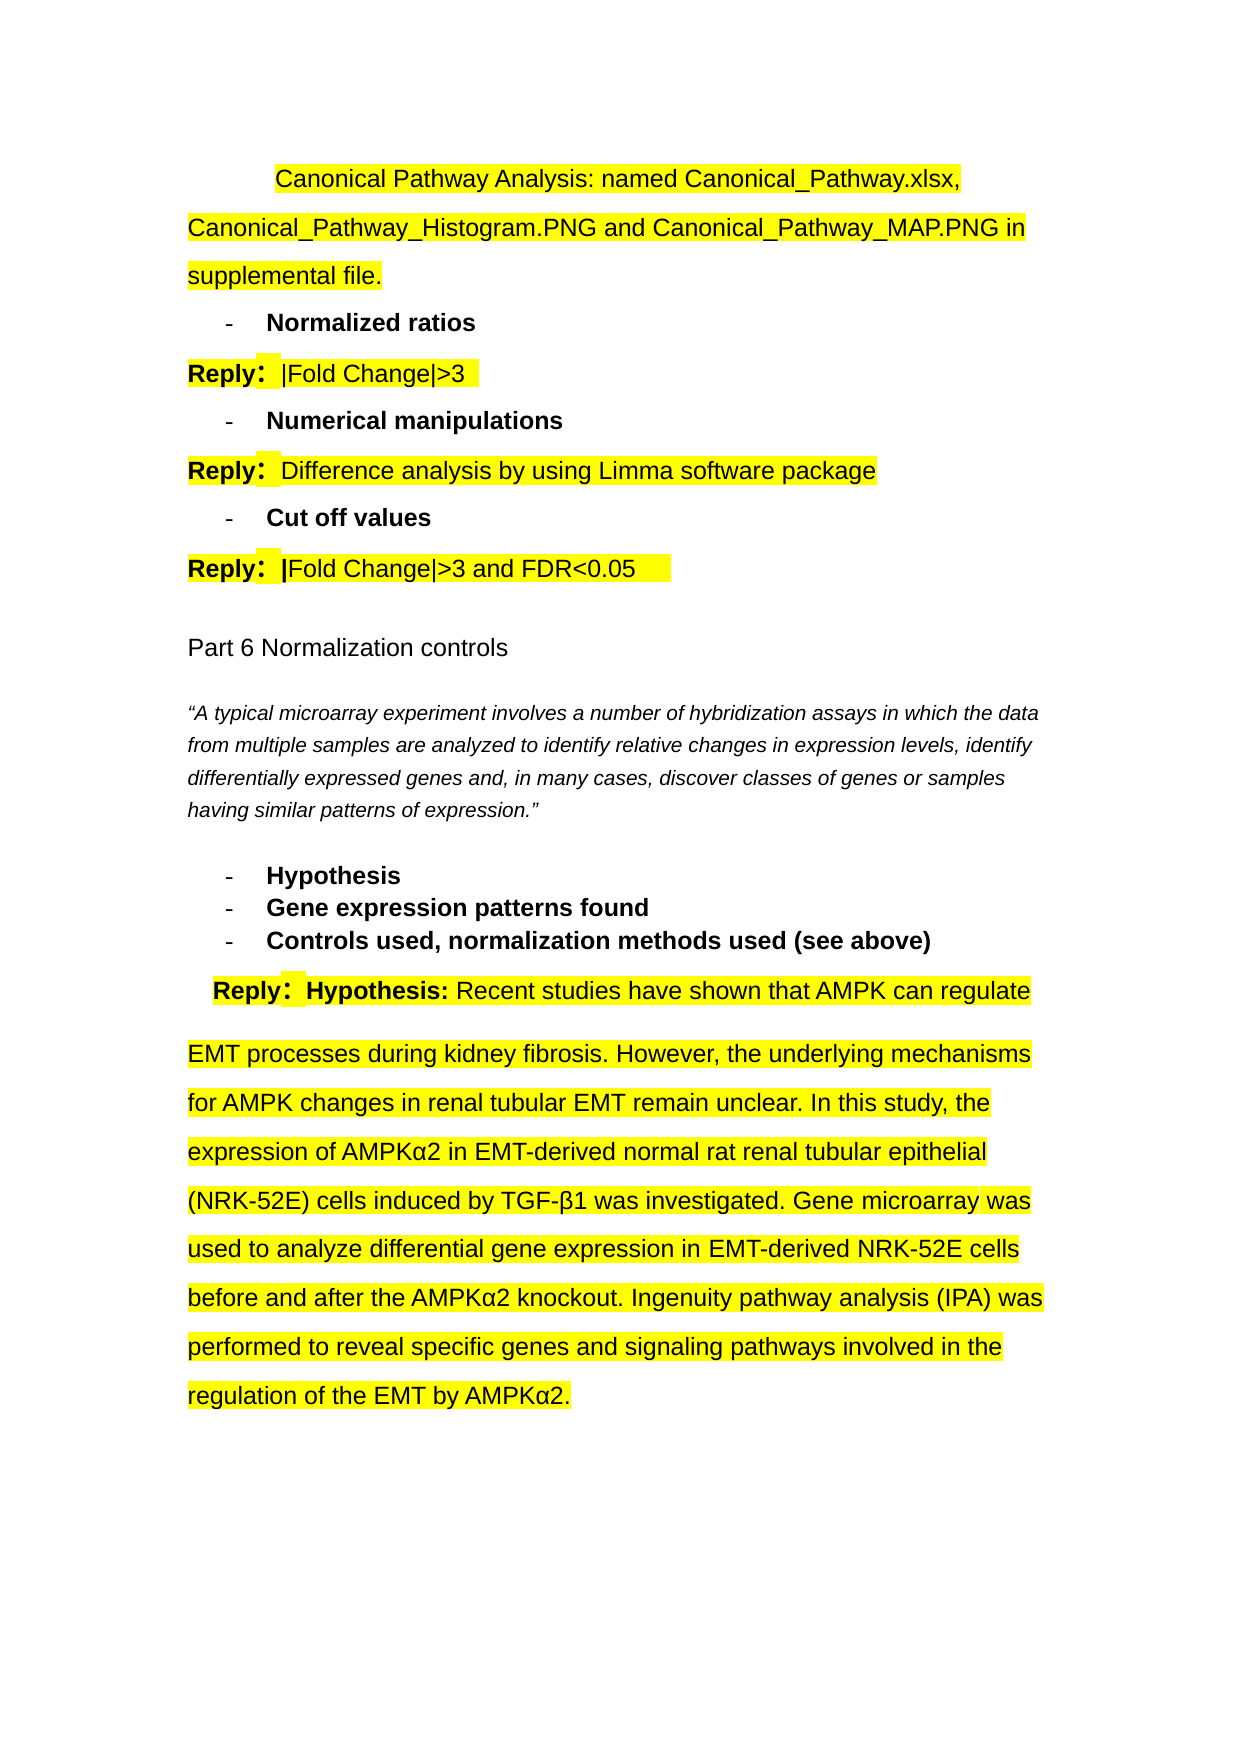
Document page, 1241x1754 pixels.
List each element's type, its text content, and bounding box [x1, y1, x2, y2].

text “A typical microarray experiment involves a number of hybridization assays in which the data from multiple samples are analyzed to identify relative changes in expression levels, identify differentially expressed genes and, in many cases, discover classes of genes or samples having similar patterns of expression.” [187, 696, 1053, 826]
text - Cut off values [225, 501, 1053, 534]
text Reply：|Fold Change|>3 [187, 339, 1053, 404]
text Reply：Hypothesis: Recent studies have shown that AMPK can regulate EMT processes during kidney fibrosis. However, the underlying mechanisms for AMPK changes in renal tubular EMT remain unclear. In this study, the expression of AMPKα2 in EMT-derived normal rat renal tubular epithelial (NRK-52E) cells induced by TGF-β1 was investigated. Gene microarray was used to analyze differential gene expression in EMT-derived NRK-52E cells before and after the AMPKα2 knockout. Ingenuity pathway analysis (IPA) was performed to reveal specific genes and signaling pathways involved in the regulation of the EMT by AMPKα2. [187, 956, 1053, 1411]
text Canonical Pathway Analysis: named Canonical_Pathway.xlsx, Canonical_Pathway_Histogram.PNG and Canonical_Pathway_MAP.PNG in supplemental file. [187, 162, 1053, 292]
text - Gene expression patterns found [225, 891, 1053, 924]
text - Numerical manipulations [225, 404, 1053, 436]
text - Hypothesis [225, 859, 1053, 891]
text - Normalized ratios [225, 306, 1053, 339]
text Part 6 Normalization controls [187, 631, 1053, 664]
text - Controls used, normalization methods used (see above) [225, 924, 1053, 956]
text Reply：|Fold Change|>3 and FDR<0.05 [187, 534, 1053, 599]
text Reply：Difference analysis by using Limma software package [187, 436, 1053, 501]
